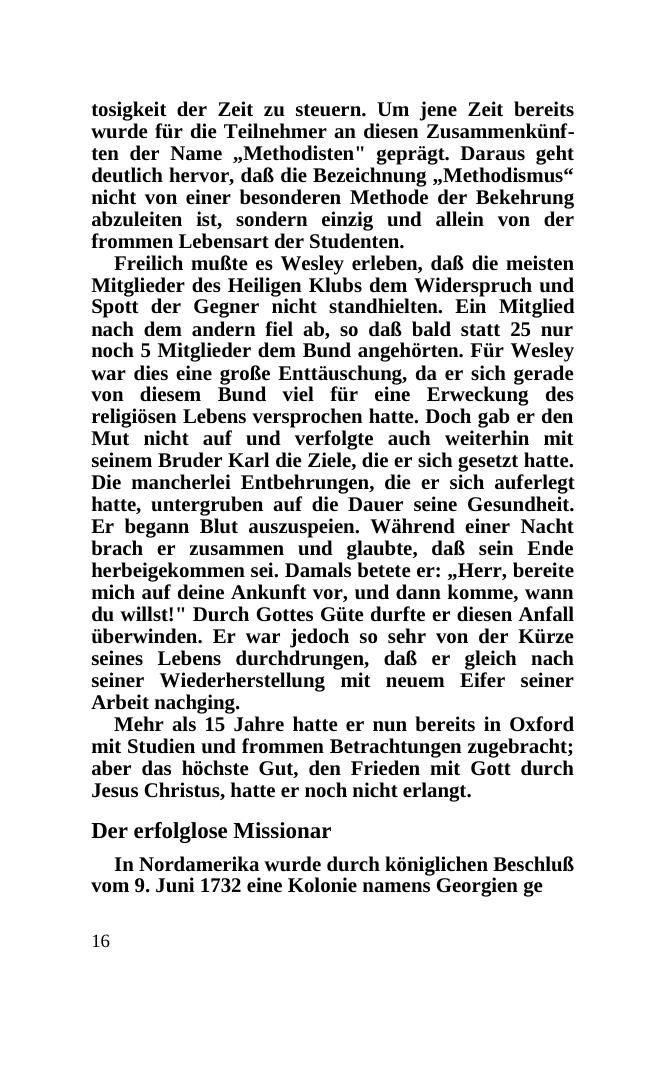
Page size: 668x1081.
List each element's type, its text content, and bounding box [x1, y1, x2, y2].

text Mehr als 15 Jahre hatte er nun bereits in Oxford mit Studien und frommen Betrachtungen zugebracht; aber das höchste Gut, den Frieden mit Gott durch Jesus Christus, hatte er noch nicht erlangt. [91, 714, 574, 802]
text tosigkeit der Zeit zu steuern. Um jene Zeit bereits wurde für die Teilnehmer an diesen Zusammenkünften der Name „Methodisten" geprägt. Daraus geht deutlich hervor, daß die Bezeichnung „Methodismus“ nicht von einer besonderen Methode der Bekehrung abzuleiten ist, sondern einzig und allein von der frommen Lebensart der Studenten. [91, 99, 574, 252]
text 16 [91, 933, 110, 952]
text In Nordamerika wurde durch königlichen Beschluß vom 9. Juni 1732 eine Kolonie namens Georgien ge [91, 853, 574, 897]
subtitle Der erfolglose Missionar [91, 820, 574, 843]
text Freilich mußte es Wesley erleben, daß die meisten Mitglieder des Heiligen Klubs dem Widerspruch und Spott der Gegner nicht standhielten. Ein Mitglied nach dem andern fiel ab, so daß bald statt 25 nur noch 5 Mitglieder dem Bund angehörten. Für Wesley war dies eine große Enttäuschung, da er sich gerade von diesem Bund viel für eine Erweckung des religiösen Lebens versprochen hatte. Doch gab er den Mut nicht auf und verfolgte auch weiterhin mit seinem Bruder Karl die Ziele, die er sich gesetzt hatte. Die mancherlei Entbehrungen, die er sich auferlegt hatte, untergruben auf die Dauer seine Gesundheit. Er begann Blut auszuspeien. Während einer Nacht brach er zusammen und glaubte, daß sein Ende herbeigekommen sei. Damals betete er: „Herr, bereite mich auf deine Ankunft vor, und dann komme, wann du willst!" Durch Gottes Güte durfte er diesen Anfall überwinden. Er war jedoch so sehr von der Kürze seines Lebens durchdrungen, daß er gleich nach seiner Wiederherstellung mit neuem Eifer seiner Arbeit nachging. [91, 252, 574, 714]
